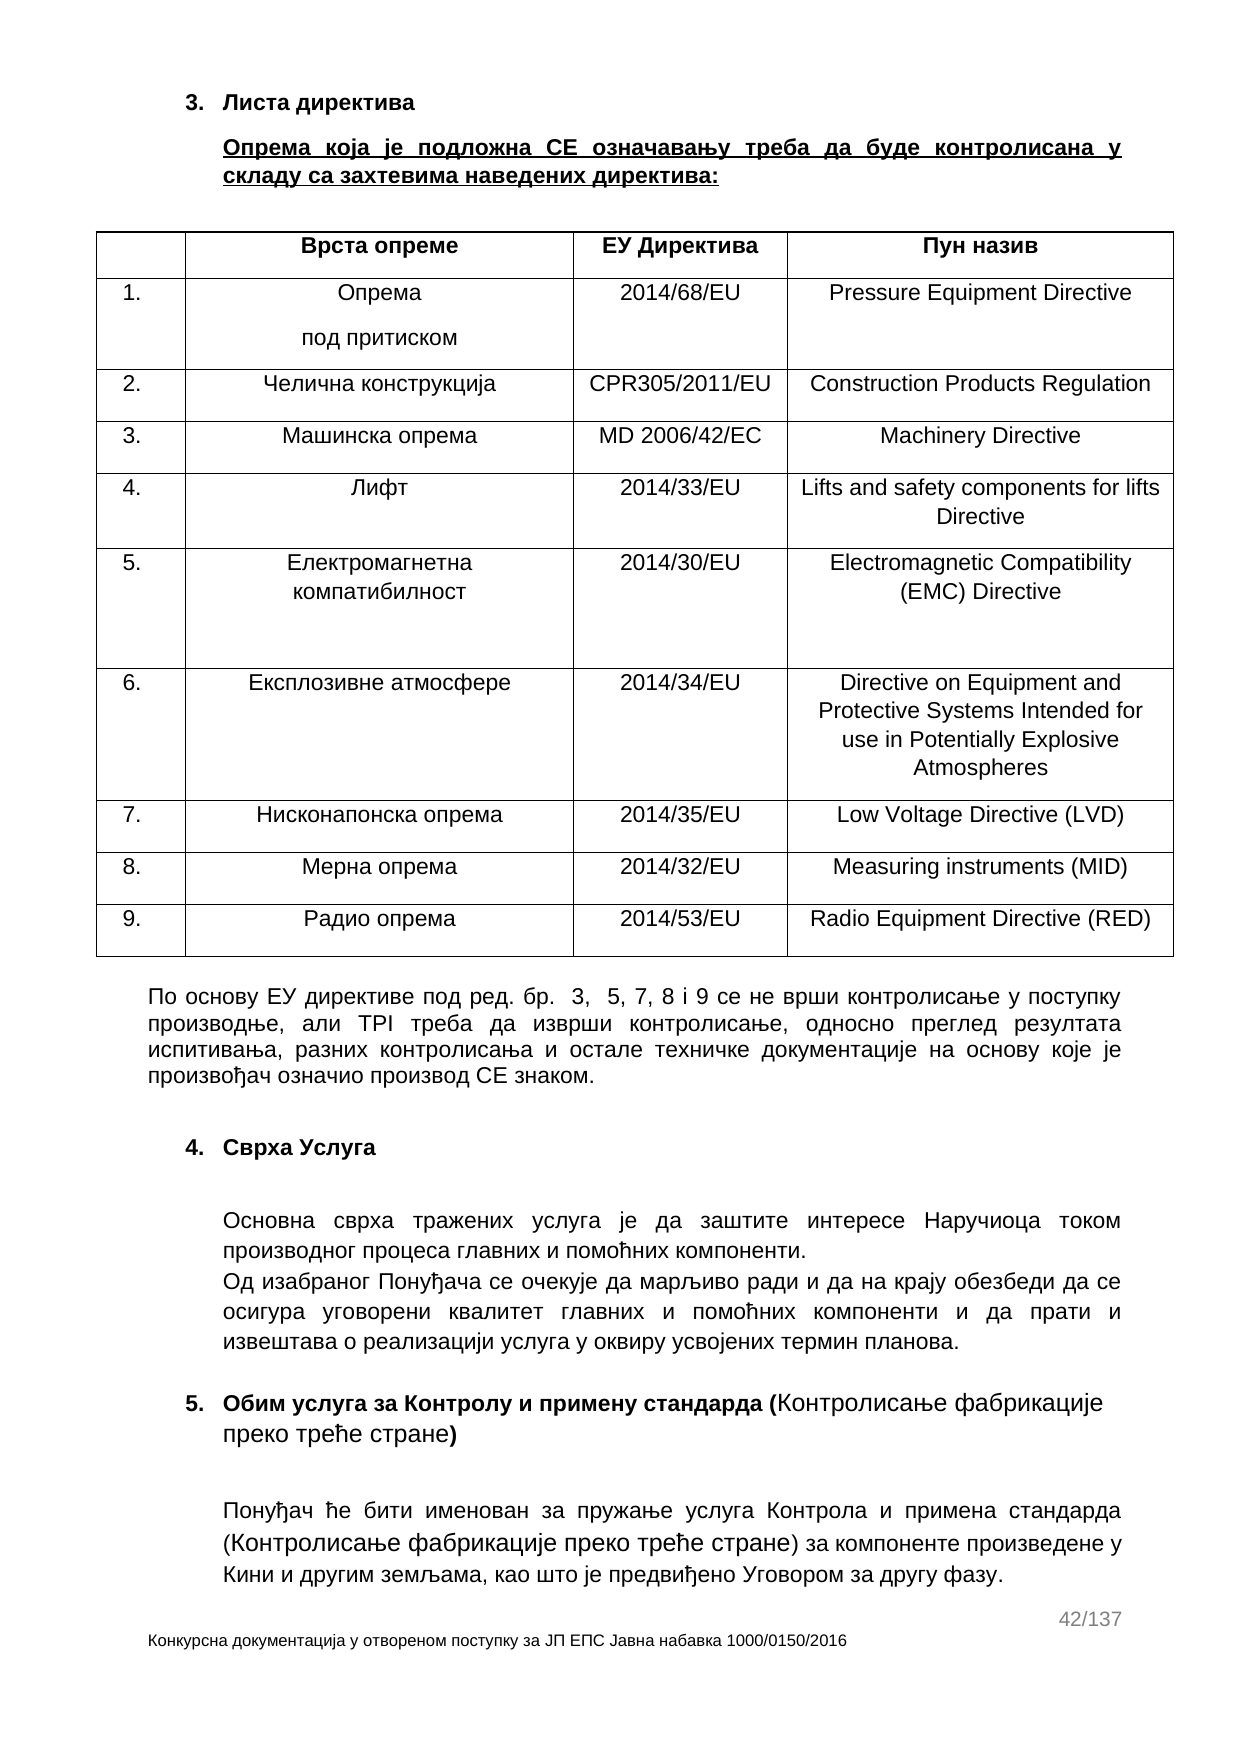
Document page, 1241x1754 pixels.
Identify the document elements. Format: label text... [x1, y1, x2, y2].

table_header [97, 233, 185, 278]
table_cell Measuring instruments (MID) [788, 853, 1173, 904]
table_cell [97, 853, 185, 904]
table_cell Electromagnetic Compatibility (EMC) Directive [788, 549, 1173, 668]
table_cell Low Voltage Directive (LVD) [788, 801, 1173, 852]
table_cell Directive on Equipment and Protective Systems Intended for use in Potentially Explosive Atmospheres [788, 669, 1173, 799]
table_cell [97, 801, 185, 852]
table_header ЕУ Директива [574, 233, 787, 278]
table_cell Мерна опрема [186, 853, 573, 904]
table_cell [97, 279, 185, 369]
table_cell 2014/35/EU [574, 801, 787, 852]
table_cell Експлозивне атмосфере [186, 669, 573, 799]
table_cell Нисконапонска опрема [186, 801, 573, 852]
table_cell [97, 370, 185, 421]
table_cell Radio Equipment Directive (RED) [788, 905, 1173, 956]
table_cell 2014/68/EU [574, 279, 787, 369]
table_cell 2014/34/EU [574, 669, 787, 799]
list Сврха Услуга [185, 1134, 1122, 1160]
table_cell Construction Products Regulation [788, 370, 1173, 421]
table_cell 2014/32/EU [574, 853, 787, 904]
table_cell [97, 422, 185, 473]
table_cell Радио опрема [186, 905, 573, 956]
table_cell [97, 905, 185, 956]
table_cell 2014/30/EU [574, 549, 787, 668]
table_cell Lifts and safety components for lifts Directive [788, 474, 1173, 548]
text По основу ЕУ директиве под ред. бр. 3, 5, 7, 8 i 9 се не врши контролисање у поступку производње, али TPI треба да изврши контролисање, односно преглед резултата испитивања, разних контролисања и остале техничке документације на основу које је произвођач означио производ СЕ знаком. [148, 983, 1122, 1088]
text Понуђач ће бити именован за пружање услуга Контрола и примена стандарда (Контролисање фабрикације преко треће стране) за компоненте произведене у Кини и другим земљама, као што је предвиђено Уговором за другу фазу. [223, 1497, 1122, 1587]
table_cell MD 2006/42/EC [574, 422, 787, 473]
table_header Пун назив [788, 233, 1173, 278]
table_cell 2014/33/EU [574, 474, 787, 548]
table_cell Pressure Equipment Directive [788, 279, 1173, 369]
table_cell [97, 549, 185, 668]
text Опрема која је подложна CE означавању треба да буде контролисана у складу са захтевима наведених директива: [223, 134, 1122, 156]
list Обим услуга за Контролу и примену стандарда (Контролисање фабрикације преко треће стране) [185, 1388, 1122, 1448]
table_cell Електромагнетна компатибилност [186, 549, 573, 668]
table_cell 2014/53/EU [574, 905, 787, 956]
text Опрема која је подложна CE означавању треба да буде контролисана у складу са захтевима наведених директива: [223, 158, 1122, 188]
table_cell [97, 474, 185, 548]
text Од изабраног Понуђача се очекује да марљиво ради и да на крају обезбеди да се осигура уговорени квалитет главних и помоћних компоненти и да прати и извештава о реализацији услуга у оквиру усвојених термин планова. [223, 1268, 1122, 1354]
table_cell Опрема под притиском [186, 279, 573, 369]
table_cell [97, 669, 185, 799]
table_cell Машинска опрема [186, 422, 573, 473]
text Основна сврха тражених услуга је да заштите интересе Наручиоца током производног процеса главних и помоћних компоненти. [223, 1207, 1122, 1264]
table_cell Челична конструкција [186, 370, 573, 421]
table_cell Лифт [186, 474, 573, 548]
table_cell Machinery Directive [788, 422, 1173, 473]
list Листа директива [185, 89, 1122, 115]
table_cell CPR305/2011/EU [574, 370, 787, 421]
table_header Врста опреме [186, 233, 573, 278]
